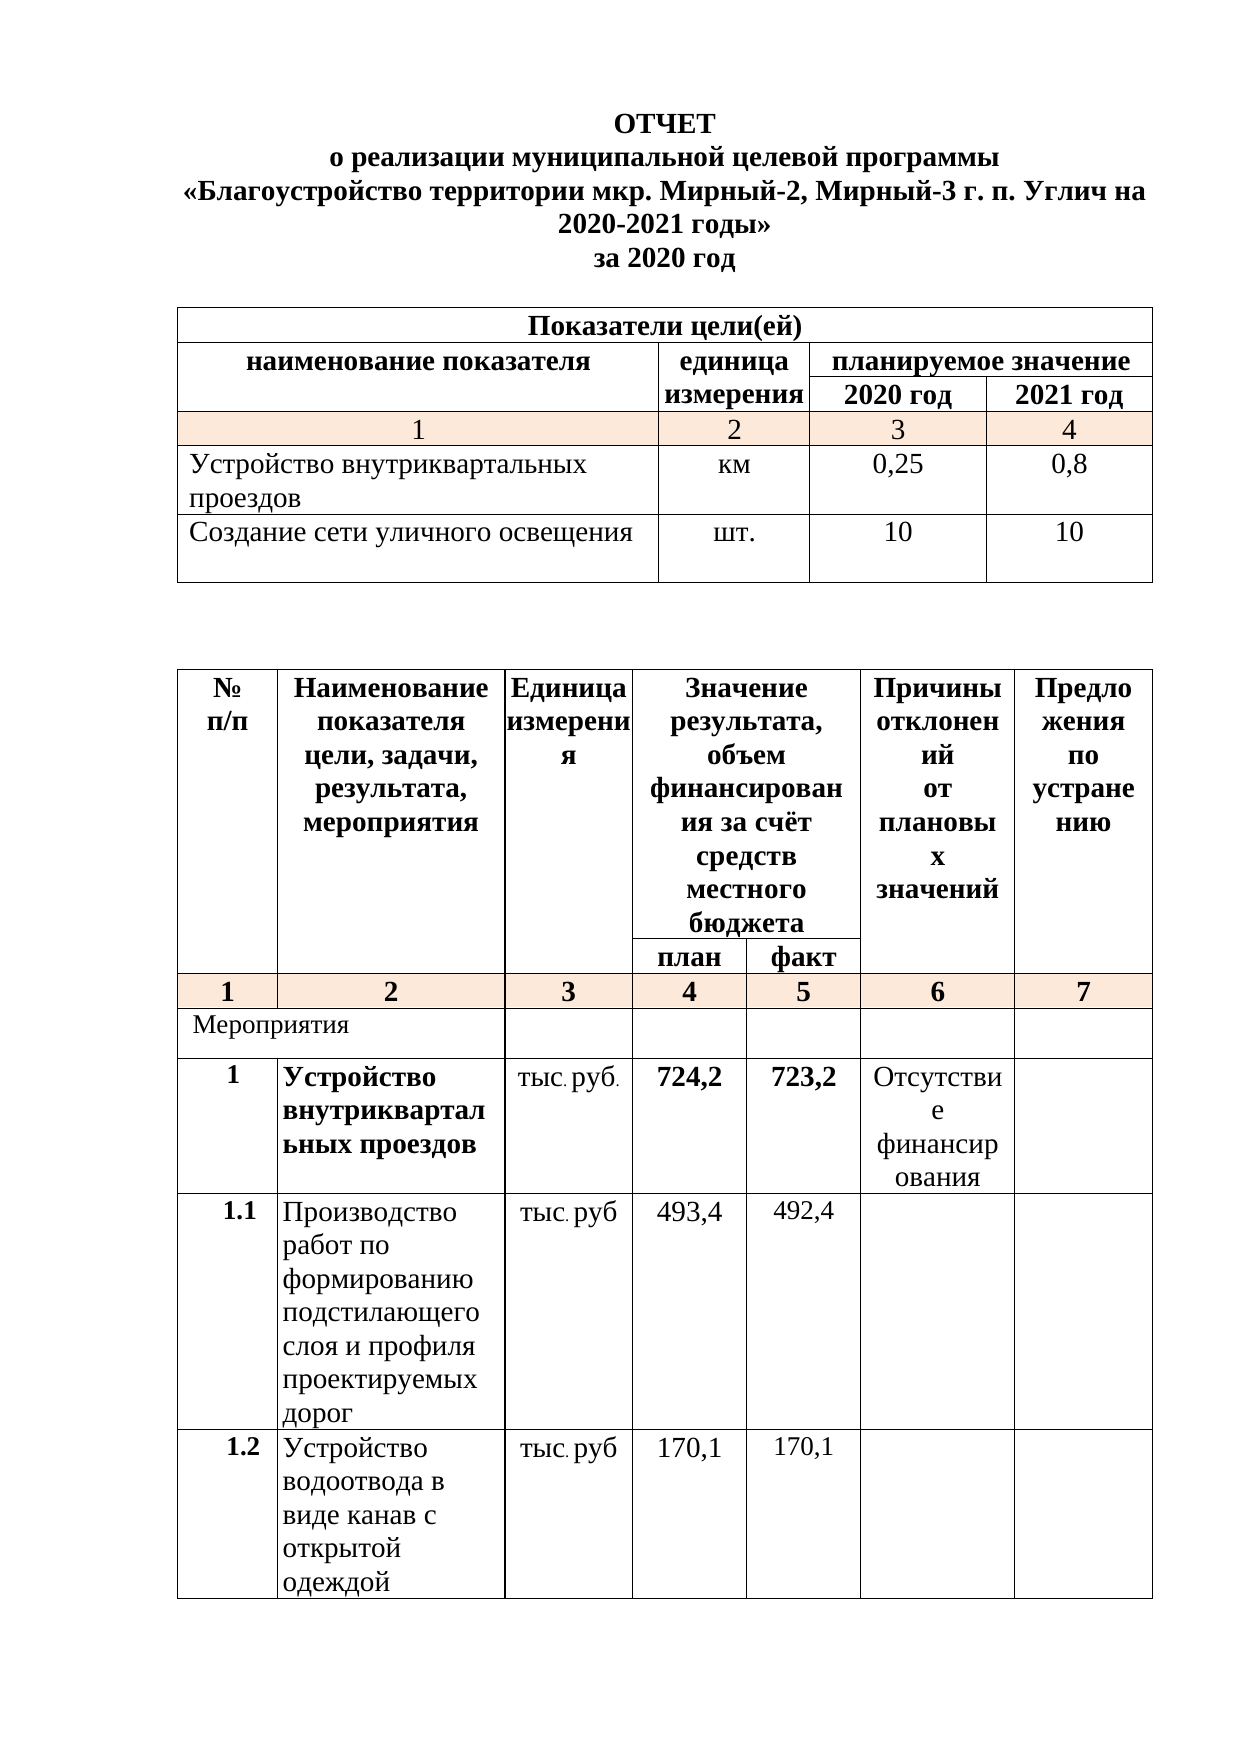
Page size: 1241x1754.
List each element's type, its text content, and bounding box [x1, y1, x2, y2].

table_cell план [633, 939, 746, 973]
table_cell 0,8 [987, 446, 1152, 513]
table_header Предложения по устранению [1015, 670, 1152, 973]
table_cell 5 [747, 974, 860, 1007]
table_cell единица измерения [659, 343, 809, 411]
table_cell факт [747, 939, 860, 973]
table_cell 3 [506, 974, 632, 1007]
table_header Показатели цели(ей) [178, 308, 1152, 342]
table_cell Отсутствие финансирования [861, 1059, 1014, 1193]
text о реализации муниципальной целевой программы [177, 139, 1152, 173]
table_cell 1 [178, 1059, 277, 1193]
table_cell [861, 1009, 1014, 1058]
table_cell 2021 год [987, 377, 1152, 411]
table_header № п/п [178, 670, 277, 973]
table_cell [506, 1009, 632, 1058]
table_cell [1015, 1430, 1152, 1597]
table_cell 3 [810, 412, 986, 445]
table_cell тыс. руб. [506, 1059, 632, 1193]
table_cell 4 [987, 412, 1152, 445]
table_cell Устройство внутриквартальных проездов [278, 1059, 504, 1193]
table_header Единица измерения [506, 670, 632, 973]
table_cell наименование показателя [178, 343, 658, 411]
table_cell 1.1 [178, 1194, 277, 1429]
table_cell км [659, 446, 809, 513]
table_cell 10 [987, 515, 1152, 582]
table_cell 2 [278, 974, 504, 1007]
table_cell тыс. руб [506, 1430, 632, 1597]
table_cell [861, 1194, 1014, 1429]
table_cell 170,1 [633, 1430, 746, 1597]
table_cell [633, 1009, 746, 1058]
table_cell 7 [1015, 974, 1152, 1007]
table_cell [1015, 1059, 1152, 1193]
table_cell 493,4 [633, 1194, 746, 1429]
table_cell 6 [861, 974, 1014, 1007]
table_cell шт. [659, 515, 809, 582]
table_cell 4 [633, 974, 746, 1007]
table_cell Мероприятия [178, 1009, 504, 1058]
table_cell Устройство водоотвода в виде канав с открытой одеждой [278, 1430, 504, 1597]
table_cell Производство работ по формированию подстилающего слоя и профиля проектируемых дорог [278, 1194, 504, 1429]
table_cell [1015, 1194, 1152, 1429]
table_cell 2 [659, 412, 809, 445]
table_cell Устройство внутриквартальных проездов [178, 446, 658, 513]
table_cell [747, 1009, 860, 1058]
table_cell 0,25 [810, 446, 986, 513]
table_cell тыс. руб [506, 1194, 632, 1429]
table_header Значение результата, объем финансирования за счёт средств местного бюджета [633, 670, 860, 938]
table_cell [861, 1430, 1014, 1597]
table_cell 1.2 [178, 1430, 277, 1597]
table_cell [1015, 1009, 1152, 1058]
text «Благоустройство территории мкр. Мирный-2, Мирный-3 г. п. Углич на 2020-2021 годы» [177, 173, 1152, 240]
table_cell 1 [178, 412, 658, 445]
table_cell 2020 год [810, 377, 986, 411]
table_header Причины отклонений от плановых значений [861, 670, 1014, 973]
table_cell 1 [178, 974, 277, 1007]
table_header Наименование показателя цели, задачи, результата, мероприятия [278, 670, 504, 973]
table_cell 724,2 [633, 1059, 746, 1193]
table_cell 723,2 [747, 1059, 860, 1193]
text ОТЧЕТ [177, 106, 1152, 139]
table_cell 492,4 [747, 1194, 860, 1429]
table_cell 170,1 [747, 1430, 860, 1597]
table_cell 10 [810, 515, 986, 582]
table_cell Создание сети уличного освещения [178, 515, 658, 582]
table_cell планируемое значение [810, 343, 1152, 376]
text за 2020 год [177, 240, 1152, 273]
